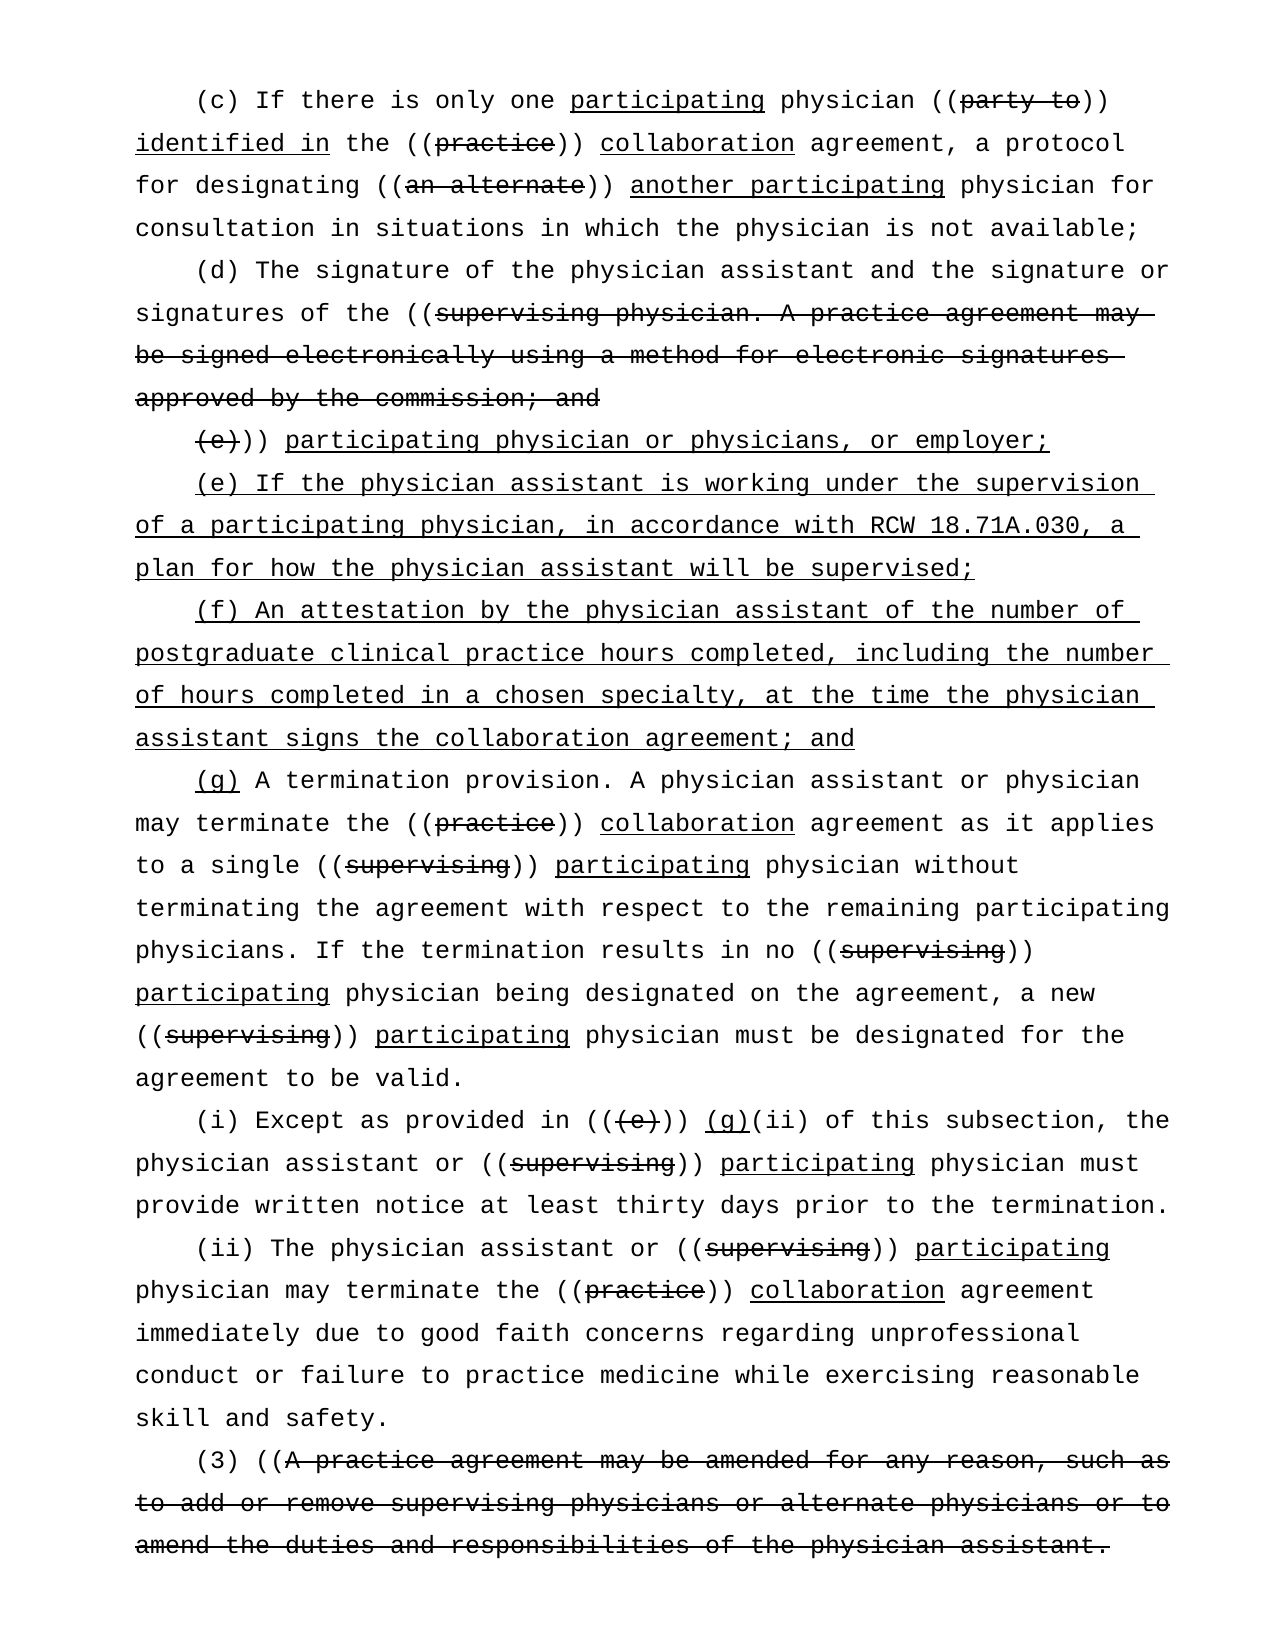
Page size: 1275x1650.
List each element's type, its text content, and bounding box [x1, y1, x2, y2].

text (ii) The physician assistant or ((supervising)) participating physician may terminate the ((practice)) collaboration agreement immediately due to good faith concerns regarding unprofessional conduct or failure to practice medicine while exercising reasonable skill and safety. [135, 1222, 1170, 1435]
text (e))) participating physician or physicians, or employer; [135, 415, 1170, 457]
text (e) If the physician assistant is working under the supervision of a participating physician, in accordance with RCW 18.71A.030, a plan for how the physician assistant will be supervised; [135, 457, 1170, 585]
text (d) The signature of the physician assistant and the signature or signatures of the ((supervising physician. A practice agreement may be signed electronically using a method for electronic signatures approved by the commission; and [135, 245, 1170, 415]
text (f) An attestation by the physician assistant of the number of postgraduate clinical practice hours completed, including the number of hours completed in a chosen specialty, at the time the physician assistant signs the collaboration agreement; and [135, 665, 1170, 755]
text (i) Except as provided in (((e))) (g)(ii) of this subsection, the physician assistant or ((supervising)) participating physician must provide written notice at least thirty days prior to the termination. [135, 1095, 1170, 1222]
text (3) ((A practice agreement may be amended for any reason, such as to add or remove supervising physicians or alternate physicians or to amend the duties and responsibilities of the physician assistant. [135, 1506, 1170, 1562]
text (f) An attestation by the physician assistant of the number of postgraduate clinical practice hours completed, including the number of hours completed in a chosen specialty, at the time the physician assistant signs the collaboration agreement; and [135, 585, 1170, 664]
text (c) If there is only one participating physician ((party to)) identified in the ((practice)) collaboration agreement, a protocol for designating ((an alternate)) another participating physician for consultation in situations in which the physician is not available; [135, 75, 1170, 245]
text (3) ((A practice agreement may be amended for any reason, such as to add or remove supervising physicians or alternate physicians or to amend the duties and responsibilities of the physician assistant. [135, 1435, 1170, 1504]
text (g) A termination provision. A physician assistant or physician may terminate the ((practice)) collaboration agreement as it applies to a single ((supervising)) participating physician without terminating the agreement with respect to the remaining participating physicians. If the termination results in no ((supervising)) participating physician being designated on the agreement, a new ((supervising)) participating physician must be designated for the agreement to be valid. [135, 755, 1170, 1095]
